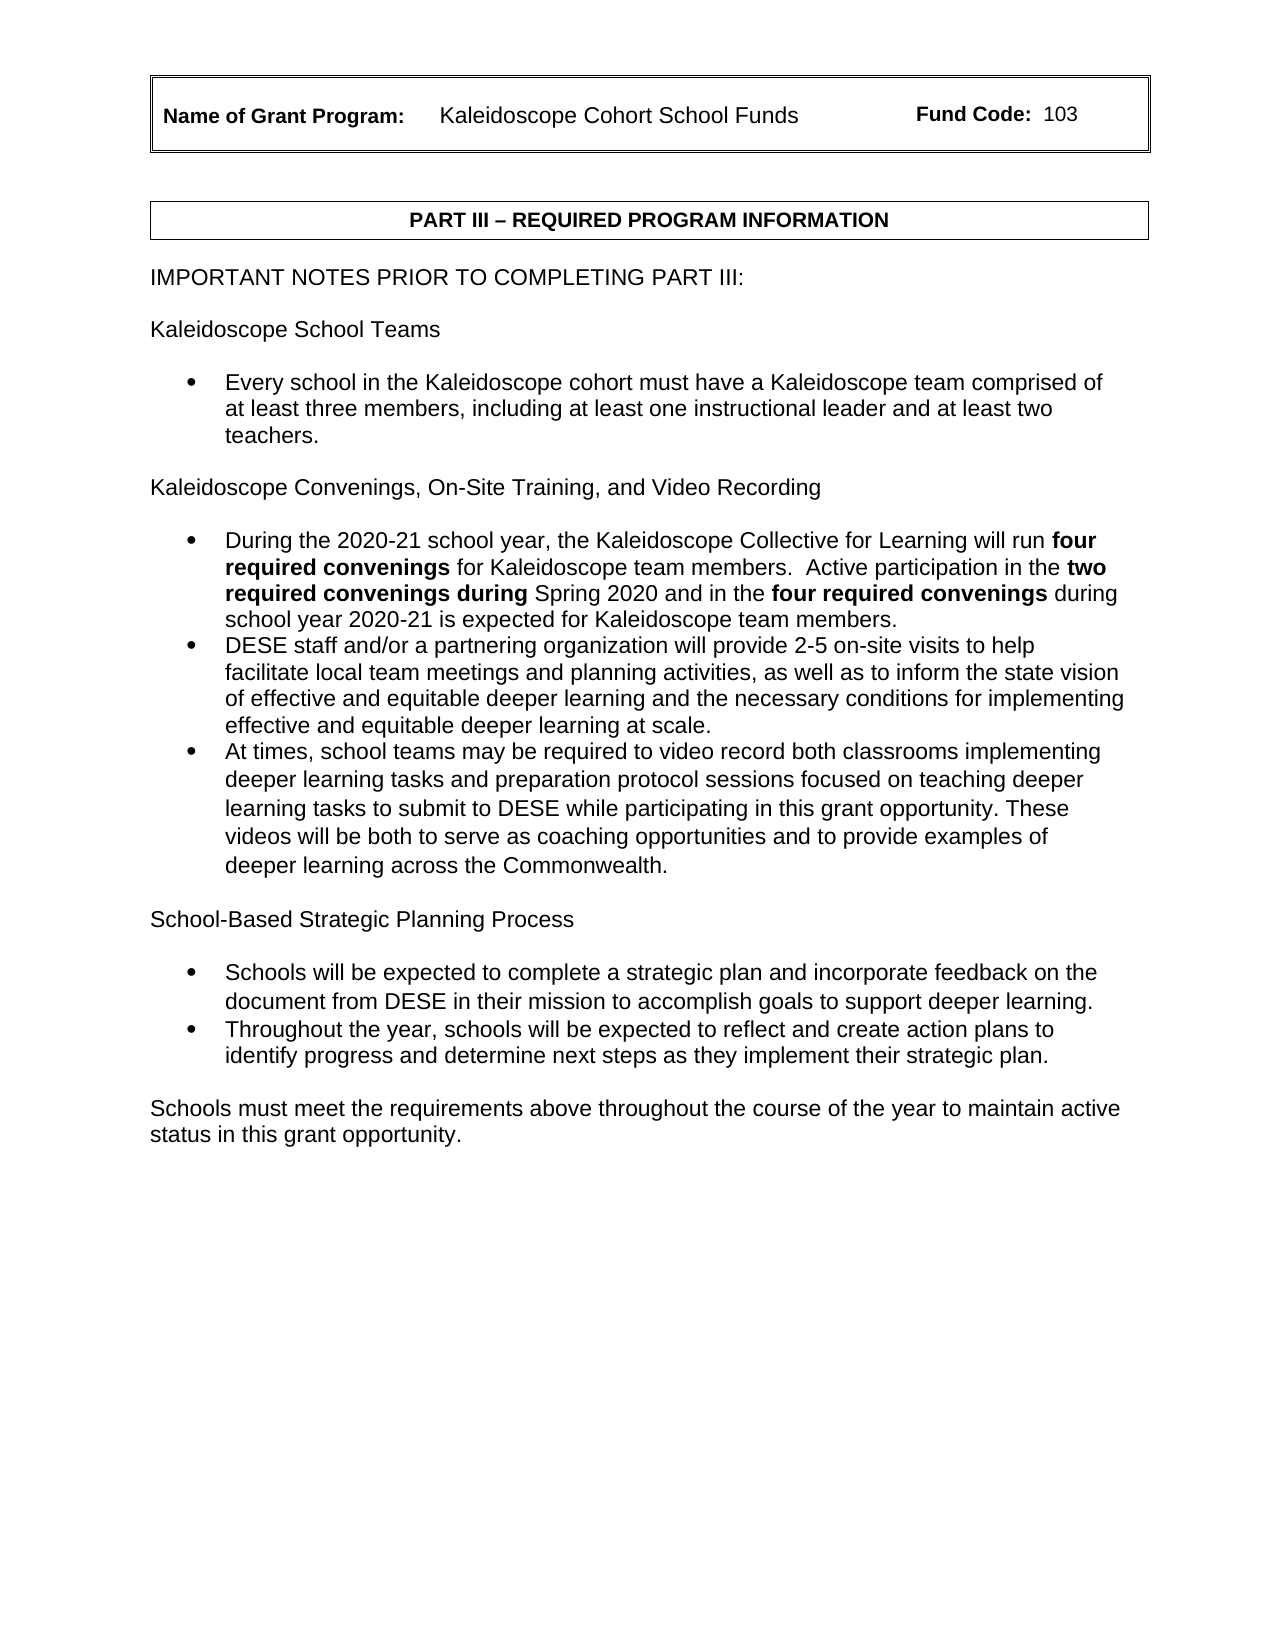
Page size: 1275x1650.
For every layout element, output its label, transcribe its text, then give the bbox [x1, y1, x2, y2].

list At times, school teams may be required to video record both classrooms implementing deeper learning tasks and preparation protocol sessions focused on teaching deeper learning tasks to submit to DESE while participating in this grant opportunity. These videos will be both to serve as coaching opportunities and to provide examples of deeper learning across the Commonwealth. [187, 738, 1125, 878]
list Every school in the Kaleidoscope cohort must have a Kaleidoscope team comprised of at least three members, including at least one instructional leader and at least two teachers. [187, 369, 1125, 448]
text Kaleidoscope Convenings, On-Site Training, and Video Recording [150, 474, 1125, 501]
list DESE staff and/or a partnering organization will provide 2-5 on-site visits to help facilitate local team meetings and planning activities, as well as to inform the state vision of effective and equitable deeper learning and the necessary conditions for implementing effective and equitable deeper learning at scale. [187, 632, 1125, 738]
list Throughout the year, schools will be expected to reflect and create action plans to identify progress and determine next steps as they implement their strategic plan. [187, 1016, 1125, 1069]
list During the 2020-21 school year, the Kaleidoscope Collective for Learning will run four required convenings for Kaleidoscope team members. Active participation in the two required convenings during Spring 2020 and in the four required convenings during school year 2020-21 is expected for Kaleidoscope team members. [187, 527, 1125, 632]
text Kaleidoscope School Teams [150, 316, 1125, 343]
text IMPORTANT NOTES PRIOR TO COMPLETING PART III: [150, 263, 1125, 290]
list Schools will be expected to complete a strategic plan and incorporate feedback on the document from DESE in their mission to accomplish goals to support deeper learning. [187, 959, 1125, 1014]
text School-Based Strategic Planning Process [150, 906, 1125, 933]
table_header Name of Grant Program: Kaleidoscope Cohort School Funds [153, 78, 904, 150]
table_header Fund Code: 103 [905, 78, 1148, 150]
text Schools must meet the requirements above throughout the course of the year to maintain active status in this grant opportunity. [150, 1095, 1125, 1148]
table_header PART III – REQUIRED PROGRAM INFORMATION [151, 202, 1148, 238]
